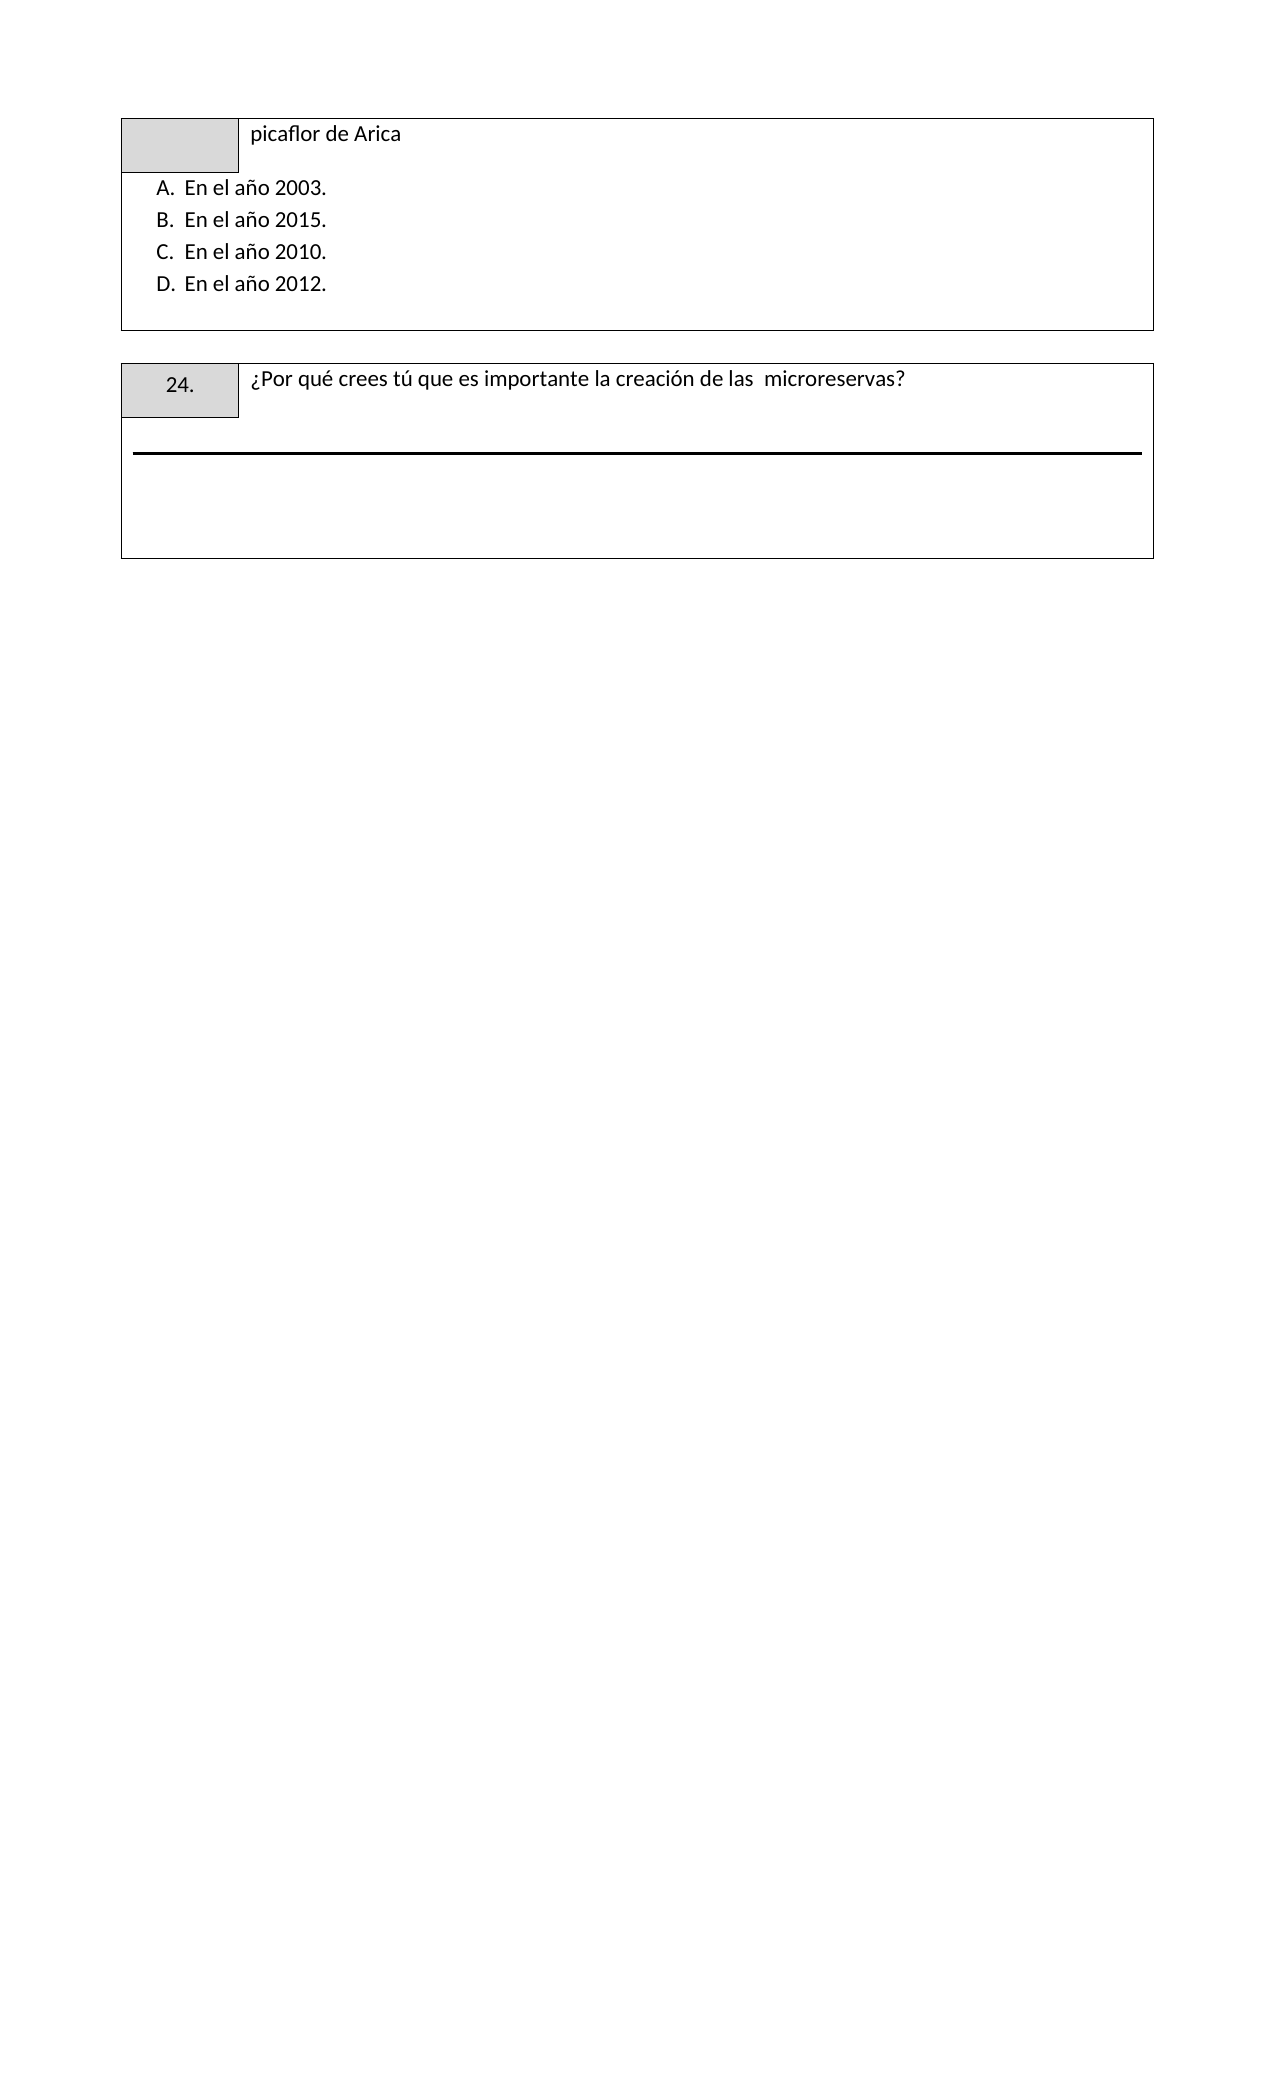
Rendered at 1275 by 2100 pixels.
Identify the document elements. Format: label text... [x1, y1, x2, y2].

table_cell En el año 2003. En el año 2015. En el año 2010. En el año 2012. [122, 172, 1153, 330]
table_cell [122, 417, 1153, 558]
table_header 23. [122, 119, 238, 172]
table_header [239, 119, 1153, 172]
table_header 24. [122, 364, 238, 417]
table_header ¿Por qué crees tú que es importante la creación de las microreservas? [239, 364, 1153, 417]
